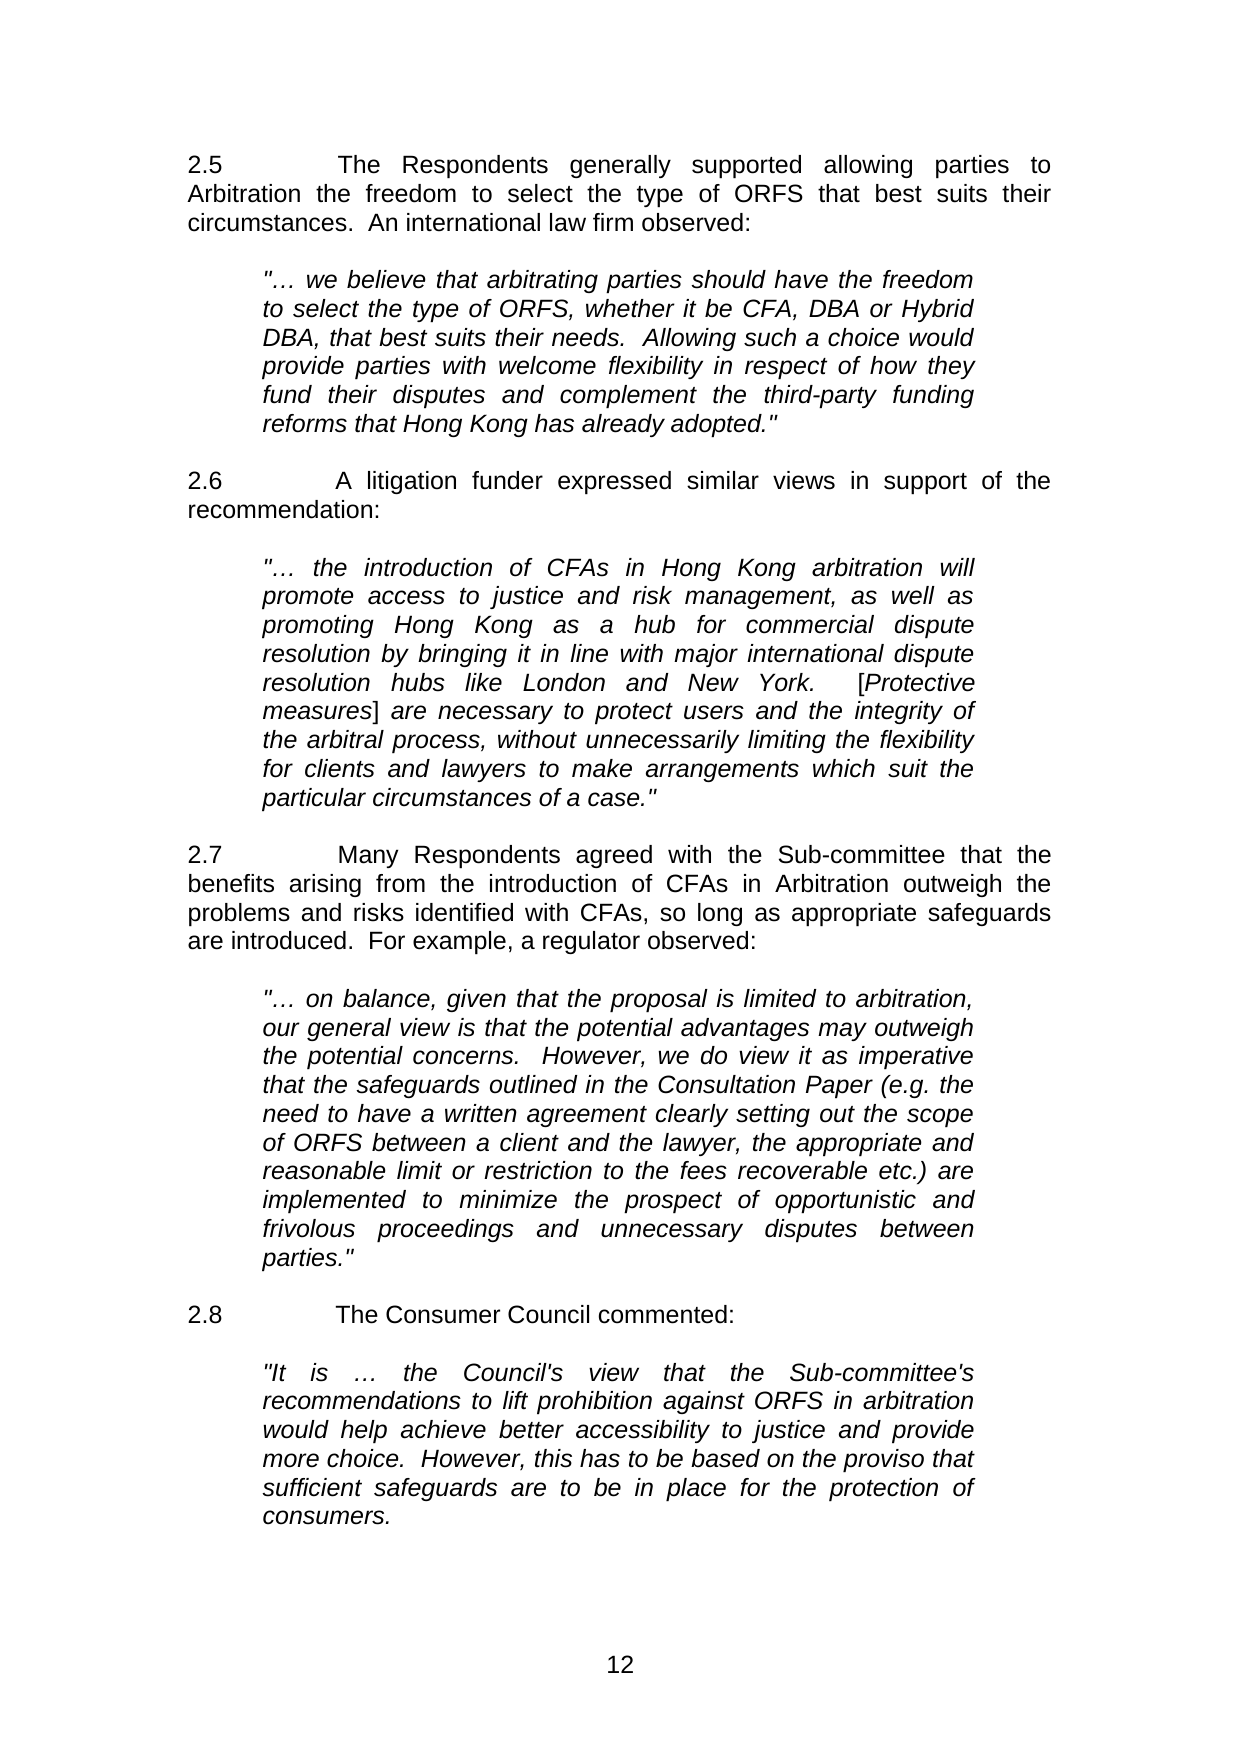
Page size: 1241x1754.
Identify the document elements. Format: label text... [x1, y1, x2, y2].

text "… we believe that arbitrating parties should have the freedom to select the type of ORFS, whether it be CFA, DBA or Hybrid DBA, that best suits their needs. Allowing such a choice would provide parties with welcome flexibility in respect of how they fund their disputes and complement the third-party funding reforms that Hong Kong has already adopted." [262, 265, 978, 437]
text 2.6 A litigation funder expressed similar views in support of the recommendation: [187, 466, 1053, 524]
text 2.7 Many Respondents agreed with the Sub-committee that the benefits arising from the introduction of CFAs in Arbitration outweigh the problems and risks identified with CFAs, so long as appropriate safeguards are introduced. For example, a regulator observed: [187, 840, 1053, 955]
text "… the introduction of CFAs in Hong Kong arbitration will promote access to justice and risk management, as well as promoting Hong Kong as a hub for commercial dispute resolution by bringing it in line with major international dispute resolution hubs like London and New York. [Protective measures] are necessary to protect users and the integrity of the arbitral process, without unnecessarily limiting the flexibility for clients and lawyers to make arrangements which suit the particular circumstances of a case." [262, 552, 978, 811]
text "It is … the Council's view that the Sub-committee's recommendations to lift prohibition against ORFS in arbitration would help achieve better accessibility to justice and provide more choice. However, this has to be based on the proviso that sufficient safeguards are to be in place for the protection of consumers. [262, 1357, 978, 1530]
text "… on balance, given that the proposal is limited to arbitration, our general view is that the potential advantages may outweigh the potential concerns. However, we do view it as imperative that the safeguards outlined in the Consultation Paper (e.g. the need to have a written agreement clearly setting out the scope of ORFS between a client and the lawyer, the appropriate and reasonable limit or restriction to the fees recoverable etc.) are implemented to minimize the prospect of opportunistic and frivolous proceedings and unnecessary disputes between parties." [262, 984, 978, 1271]
text 2.8 The Consumer Council commented: [187, 1300, 1053, 1329]
text 2.5 The Respondents generally supported allowing parties to Arbitration the freedom to select the type of ORFS that best suits their circumstances. An international law firm observed: [187, 150, 1053, 236]
